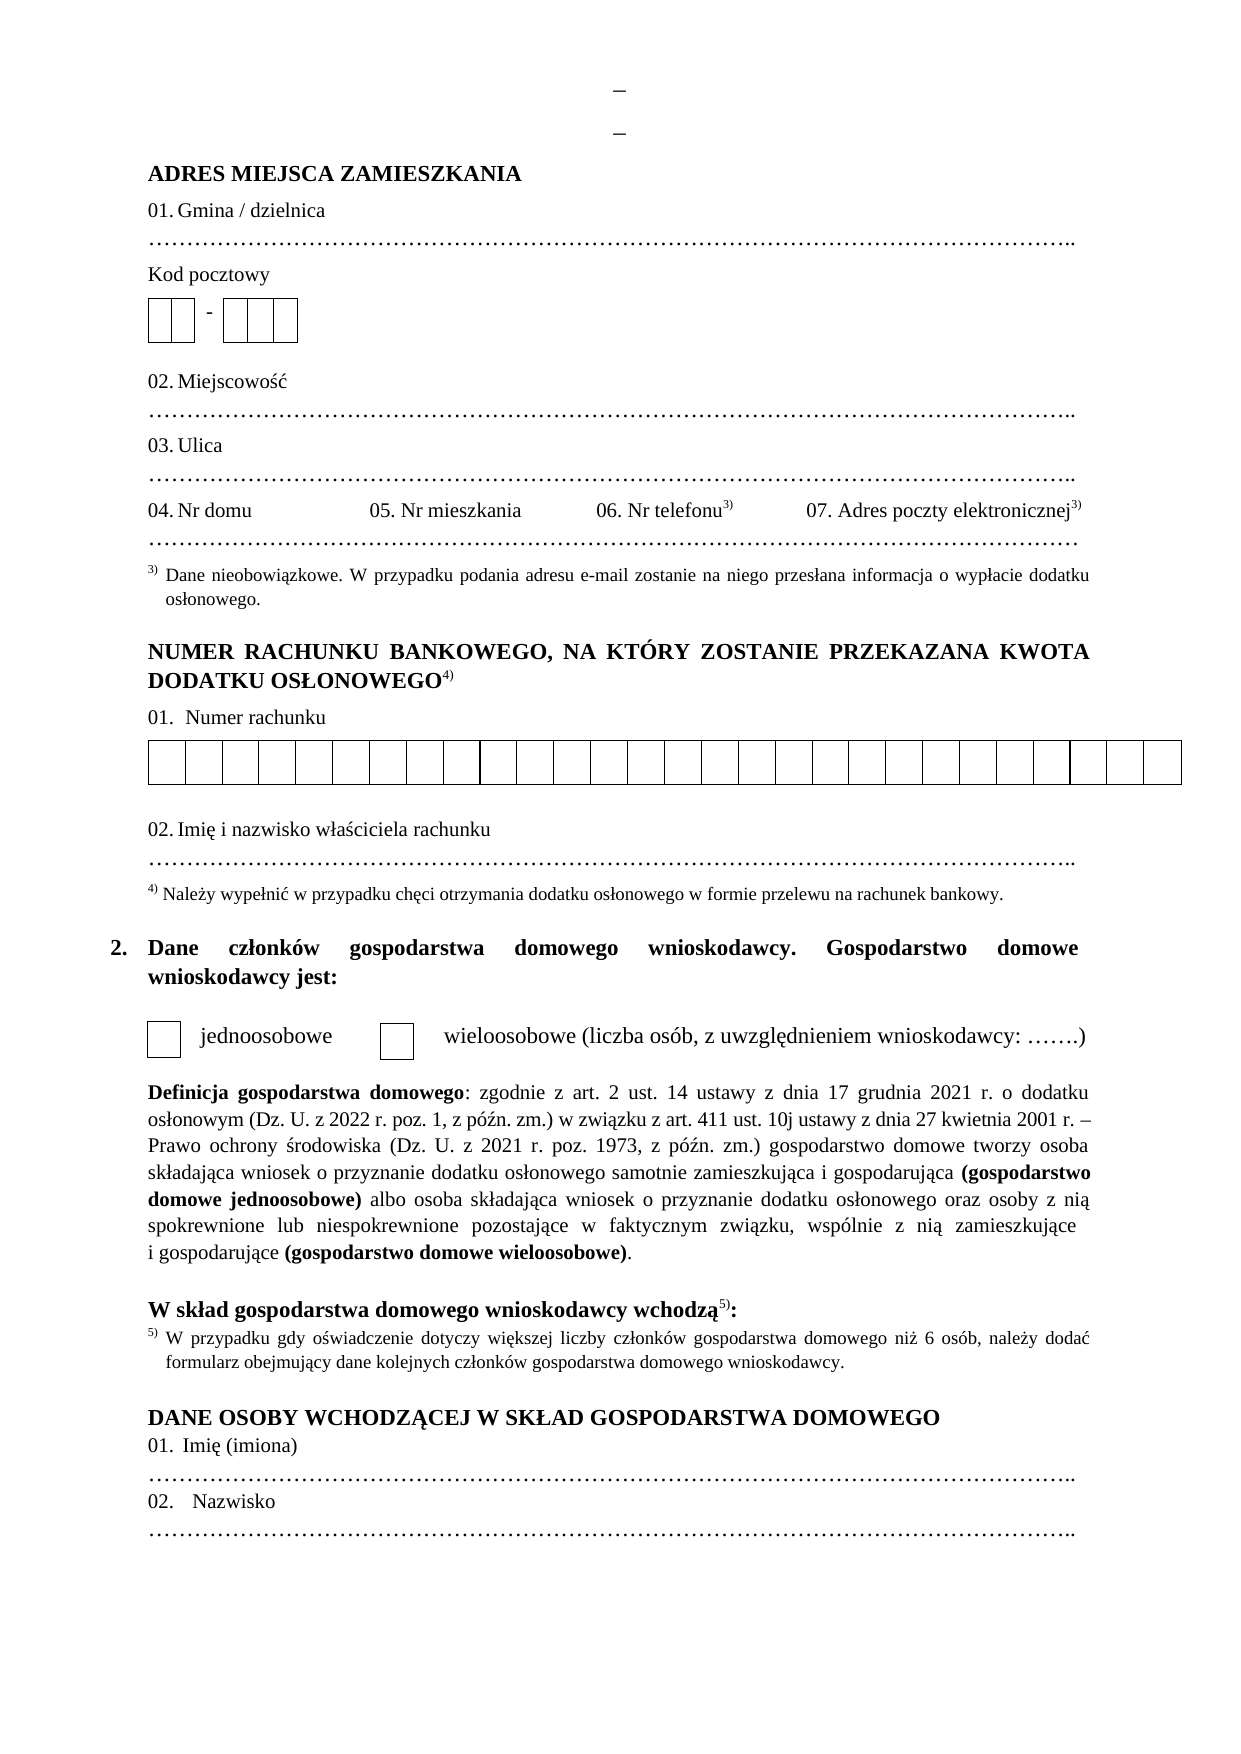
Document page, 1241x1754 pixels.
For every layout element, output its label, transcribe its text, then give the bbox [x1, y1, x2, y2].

table_header [149, 299, 171, 342]
table_header [628, 741, 664, 784]
table_header [224, 299, 247, 342]
table_header [665, 741, 701, 784]
table_header [997, 741, 1033, 784]
table_header [1034, 741, 1069, 784]
table_header [1071, 741, 1106, 784]
table_header [960, 741, 996, 784]
text Kod pocztowy [148, 262, 1091, 286]
list Dane członków gospodarstwa domowego wnioskodawcy. Gospodarstwo domowe wnioskodawcy jest: [110, 934, 1079, 990]
table_header [739, 741, 775, 784]
text Definicja gospodarstwa domowego: zgodnie z art. 2 ust. 14 ustawy z dnia 17 grudnia 2021 r. o dodatku osłonowym (Dz. U. z 2022 r. poz. 1, z późn. zm.) w związku z art. 411 ust. 10j ustawy z dnia 27 kwietnia 2001 r. – Prawo ochrony środowiska (Dz. U. z 2021 r. poz. 1973, z późn. zm.) gospodarstwo domowe tworzy osoba składająca wniosek o przyznanie dodatku osłonowego samotnie zamieszkująca i gospodarująca (gospodarstwo domowe jednoosobowe) albo osoba składająca wniosek o przyznanie dodatku osłonowego oraz osoby z nią spokrewnione lub niespokrewnione pozostające w faktycznym związku, wspólnie z nią zamieszkujące i gospodarujące (gospodarstwo domowe wieloosobowe). [148, 1080, 1091, 1264]
table_header [1107, 741, 1143, 784]
table_header [554, 741, 590, 784]
table_header [223, 741, 258, 784]
list Imię i nazwisko właściciela rachunku [148, 817, 1079, 841]
text ………………………………………………………………………………………………………….. [148, 460, 1091, 486]
text 3) Dane nieobowiązkowe. W przypadku podania adresu e-mail zostanie na niego przesłana informacja o wypłacie dodatku osłonowego. [148, 562, 1091, 609]
table_header [1144, 741, 1181, 784]
text jednoosobowe wieloosobowe (liczba osób, z uwzględnieniem wnioskodawcy: …….) [181, 1022, 1091, 1048]
table_header [923, 741, 959, 784]
table_header [591, 741, 627, 784]
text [148, 1404, 1091, 1430]
table_header [813, 741, 848, 784]
text NUMER RACHUNKU BANKOWEGO, NA KTÓRY ZOSTANIE PRZEKAZANA KWOTA DODATKU OSŁONOWEGO4) [148, 638, 1091, 693]
table_header [517, 741, 553, 784]
list Nr domu 05. Nr mieszkania 06. Nr telefonu3) 07. Adres poczty elektronicznej3) [148, 498, 1091, 522]
table_header [886, 741, 922, 784]
table_header [172, 299, 194, 342]
text ADRES MIEJSCA ZAMIESZKANIA [148, 160, 1091, 186]
text ………………………………………………………………………………………………………….. [148, 1515, 1091, 1542]
table_header - [195, 298, 223, 342]
text 5) W przypadku gdy oświadczenie dotyczy większej liczby członków gospodarstwa domowego niż 6 osób, należy dodać formularz obejmujący dane kolejnych członków gospodarstwa domowego wnioskodawcy. [148, 1325, 1091, 1372]
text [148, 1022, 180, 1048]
list Miejscowość [148, 369, 1079, 393]
text …………………………………………………………………………………………………………… [148, 524, 1091, 551]
list Ulica [148, 433, 1079, 457]
table_header [149, 741, 185, 784]
table_header [248, 299, 273, 342]
text ………………………………………………………………………………………………………….. [148, 1459, 1091, 1486]
table_header [186, 741, 222, 784]
table_header [776, 741, 812, 784]
list Numer rachunku [148, 705, 1079, 729]
table_header [274, 299, 297, 342]
table_header [849, 741, 885, 784]
text ………………………………………………………………………………………………………….. [148, 224, 1091, 251]
text ………………………………………………………………………………………………………….. [148, 396, 1091, 422]
list Gmina / dzielnica [148, 197, 1079, 222]
list Imię (imiona) [148, 1433, 1079, 1457]
table_header [407, 741, 443, 784]
table_header [333, 741, 369, 784]
table_header [296, 741, 332, 784]
table_header [259, 741, 295, 784]
text 4) Należy wypełnić w przypadku chęci otrzymania dodatku osłonowego w formie przelewu na rachunek bankowy. [148, 881, 1079, 905]
text W skład gospodarstwa domowego wnioskodawcy wchodzą5): [148, 1296, 1091, 1322]
table_header [444, 741, 479, 784]
text ………………………………………………………………………………………………………….. [148, 844, 1091, 870]
table_header [481, 741, 516, 784]
table_header [702, 741, 738, 784]
table_header [370, 741, 406, 784]
list Nazwisko [148, 1489, 1079, 1513]
